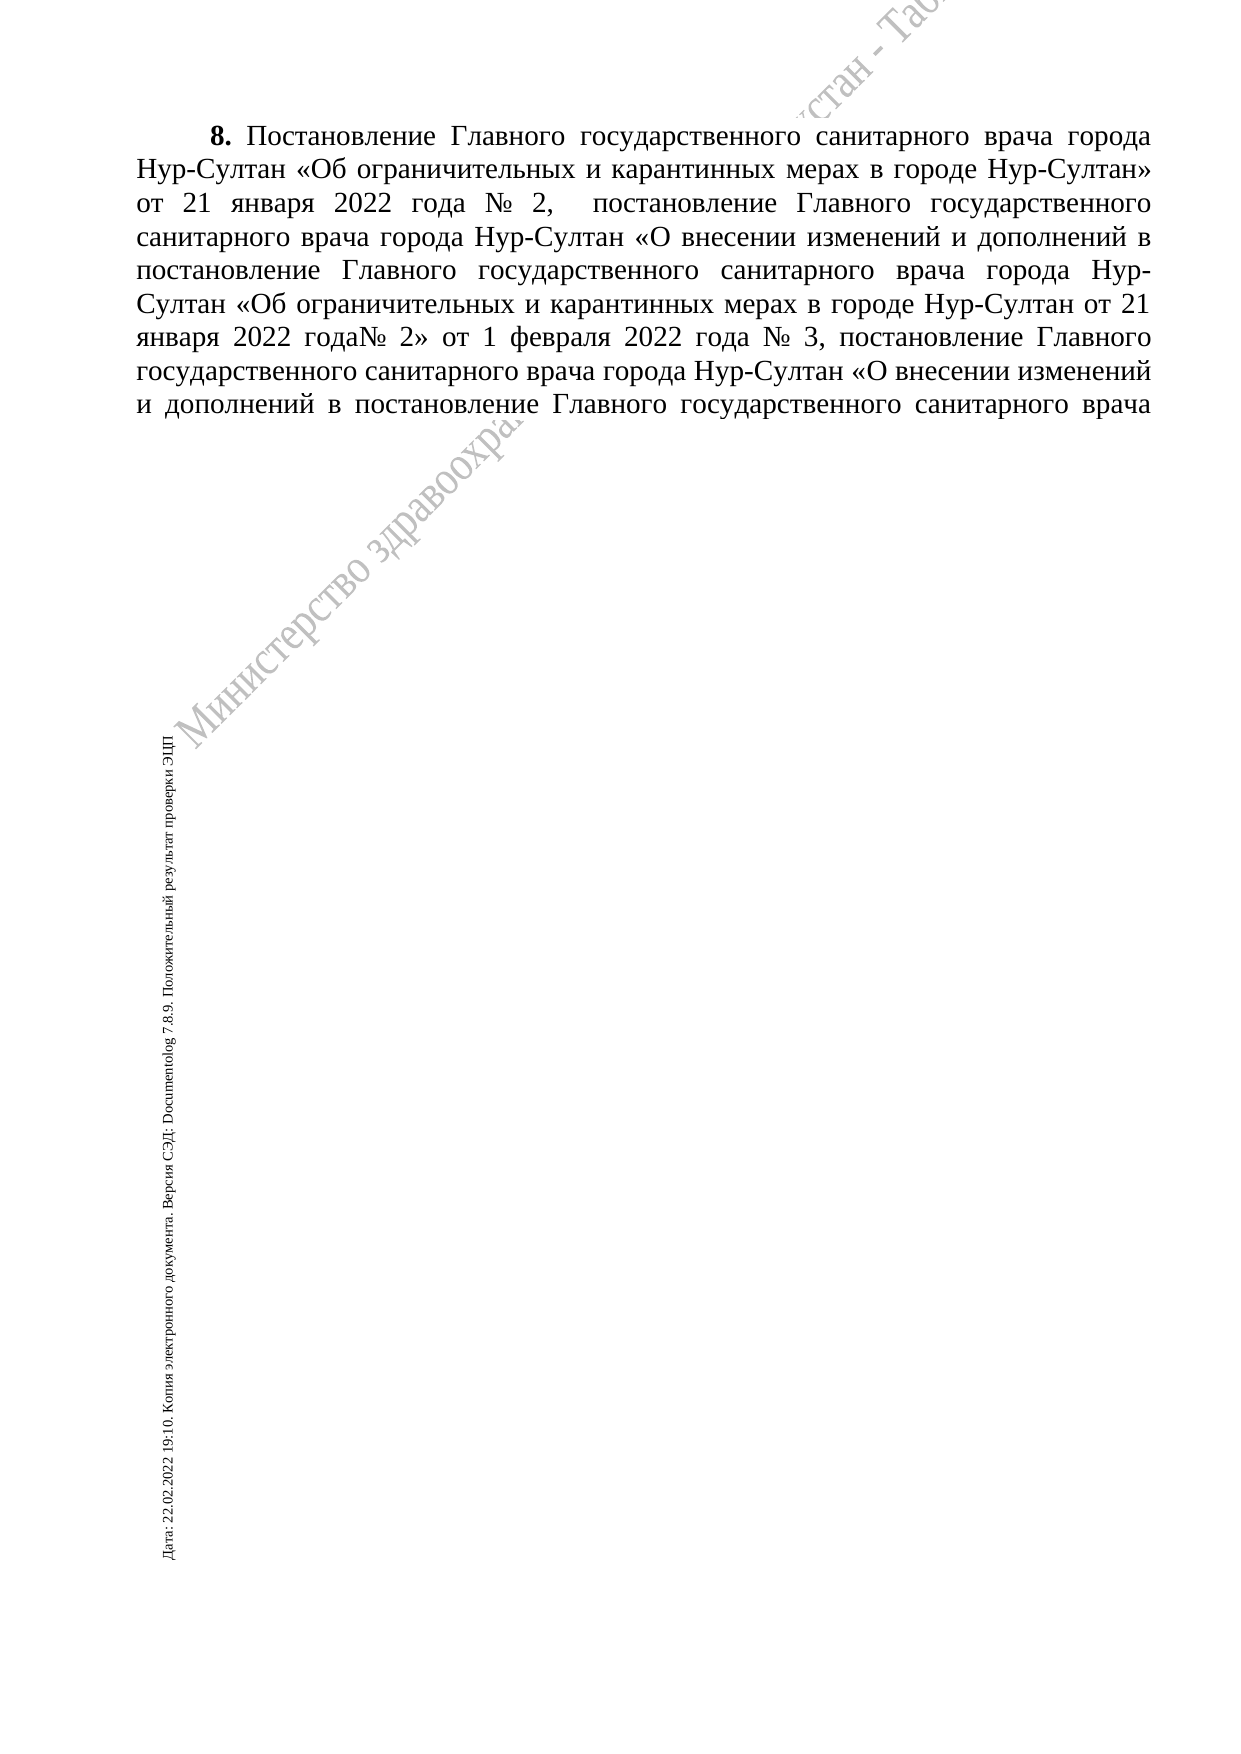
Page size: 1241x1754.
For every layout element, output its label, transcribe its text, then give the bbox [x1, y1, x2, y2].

text 8. Постановление Главного государственного санитарного врача города Нур-Султан «Об ограничительных и карантинных мерах в городе Нур-Султан» от 21 января 2022 года № 2, постановление Главного государственного санитарного врача города Нур-Султан «О внесении изменений и дополнений в постановление Главного государственного санитарного врача города Нур-Султан «Об ограничительных и карантинных мерах в городе Нур-Султан от 21 января 2022 года№ 2» от 1 февраля 2022 года № 3, постановление Главного государственного санитарного врача города Нур-Султан «О внесении изменений и дополнений в постановление Главного государственного санитарного врача города Нур-Султан «Об ограничительных и карантинных мерах в городе Нур-Султан от 21 января 2022 года № 2» от 14 февраля 2022 года № 4 считать утратившими силу. [136, 118, 1152, 419]
